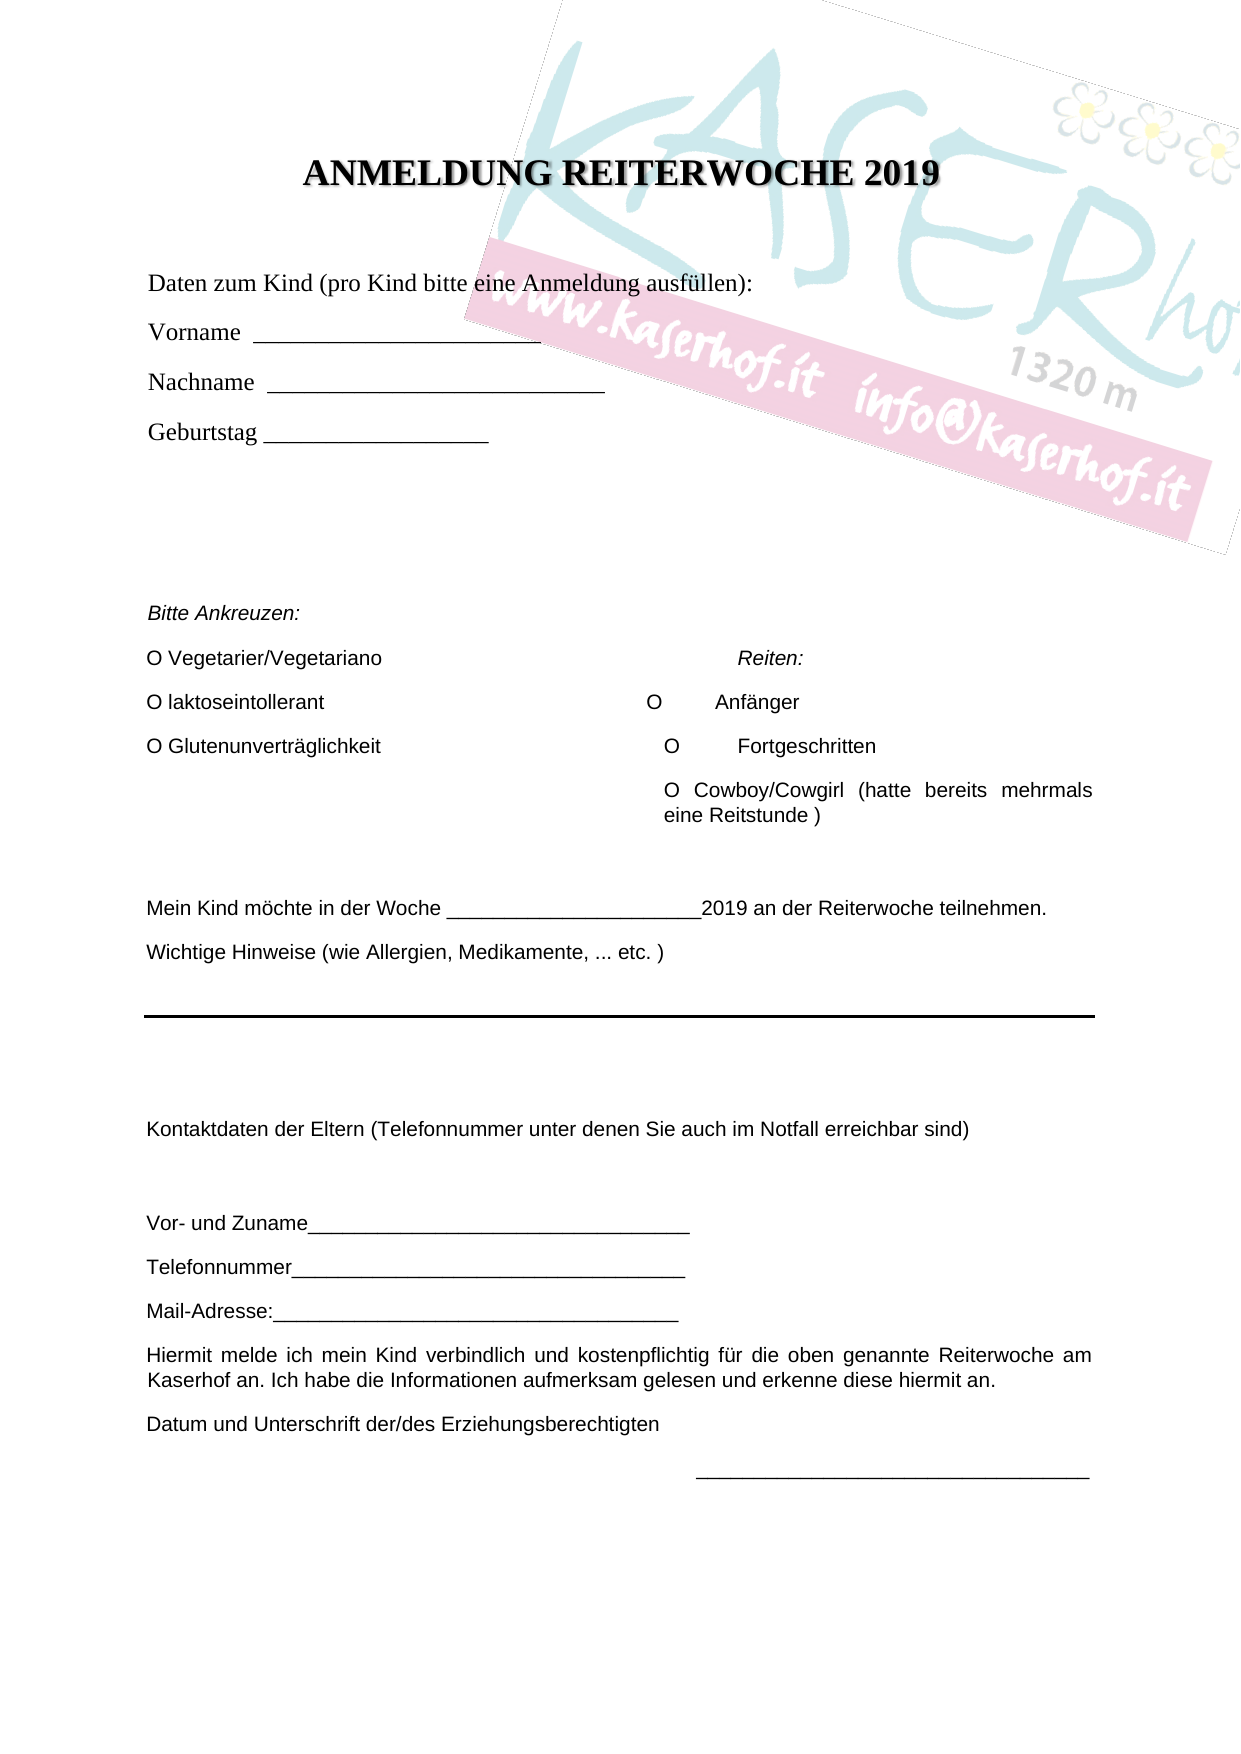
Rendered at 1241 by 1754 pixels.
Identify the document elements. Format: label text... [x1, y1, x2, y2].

text O Glutenunverträglichkeit O Fortgeschritten [146, 734, 1093, 758]
text Wichtige Hinweise (wie Allergien, Medikamente, ... etc. ) [146, 940, 1093, 964]
text __________________________________ [147, 1456, 1089, 1480]
text Bitte Ankreuzen: [147, 601, 1093, 625]
text Mein Kind möchte in der Woche ______________________2019 an der Reiterwoche teilnehmen. [146, 896, 1093, 919]
text Datum und Unterschrift der/des Erziehungsberechtigten [146, 1412, 1093, 1436]
text O Vegetarier/Vegetariano Reiten: [146, 645, 1093, 669]
text O Cowboy/Cowgirl (hatte bereits mehrmals eine Reitstunde ) [664, 778, 1093, 826]
text Vor- und Zuname_________________________________ [146, 1210, 1093, 1234]
text Telefonnummer__________________________________ [146, 1254, 1093, 1278]
text Kontaktdaten der Eltern (Telefonnummer unter denen Sie auch im Notfall erreichbar sind) [146, 1117, 1093, 1141]
picture [279, 0, 1240, 555]
text Mail-Adresse:___________________________________ [146, 1299, 1093, 1323]
text O laktoseintollerant O Anfänger [146, 689, 1093, 713]
text Hiermit melde ich mein Kind verbindlich und kostenpflichtig für die oben genannte Reiterwoche am Kaserhof an. Ich habe die Informationen aufmerksam gelesen und erkenne diese hiermit an. [146, 1343, 1093, 1391]
